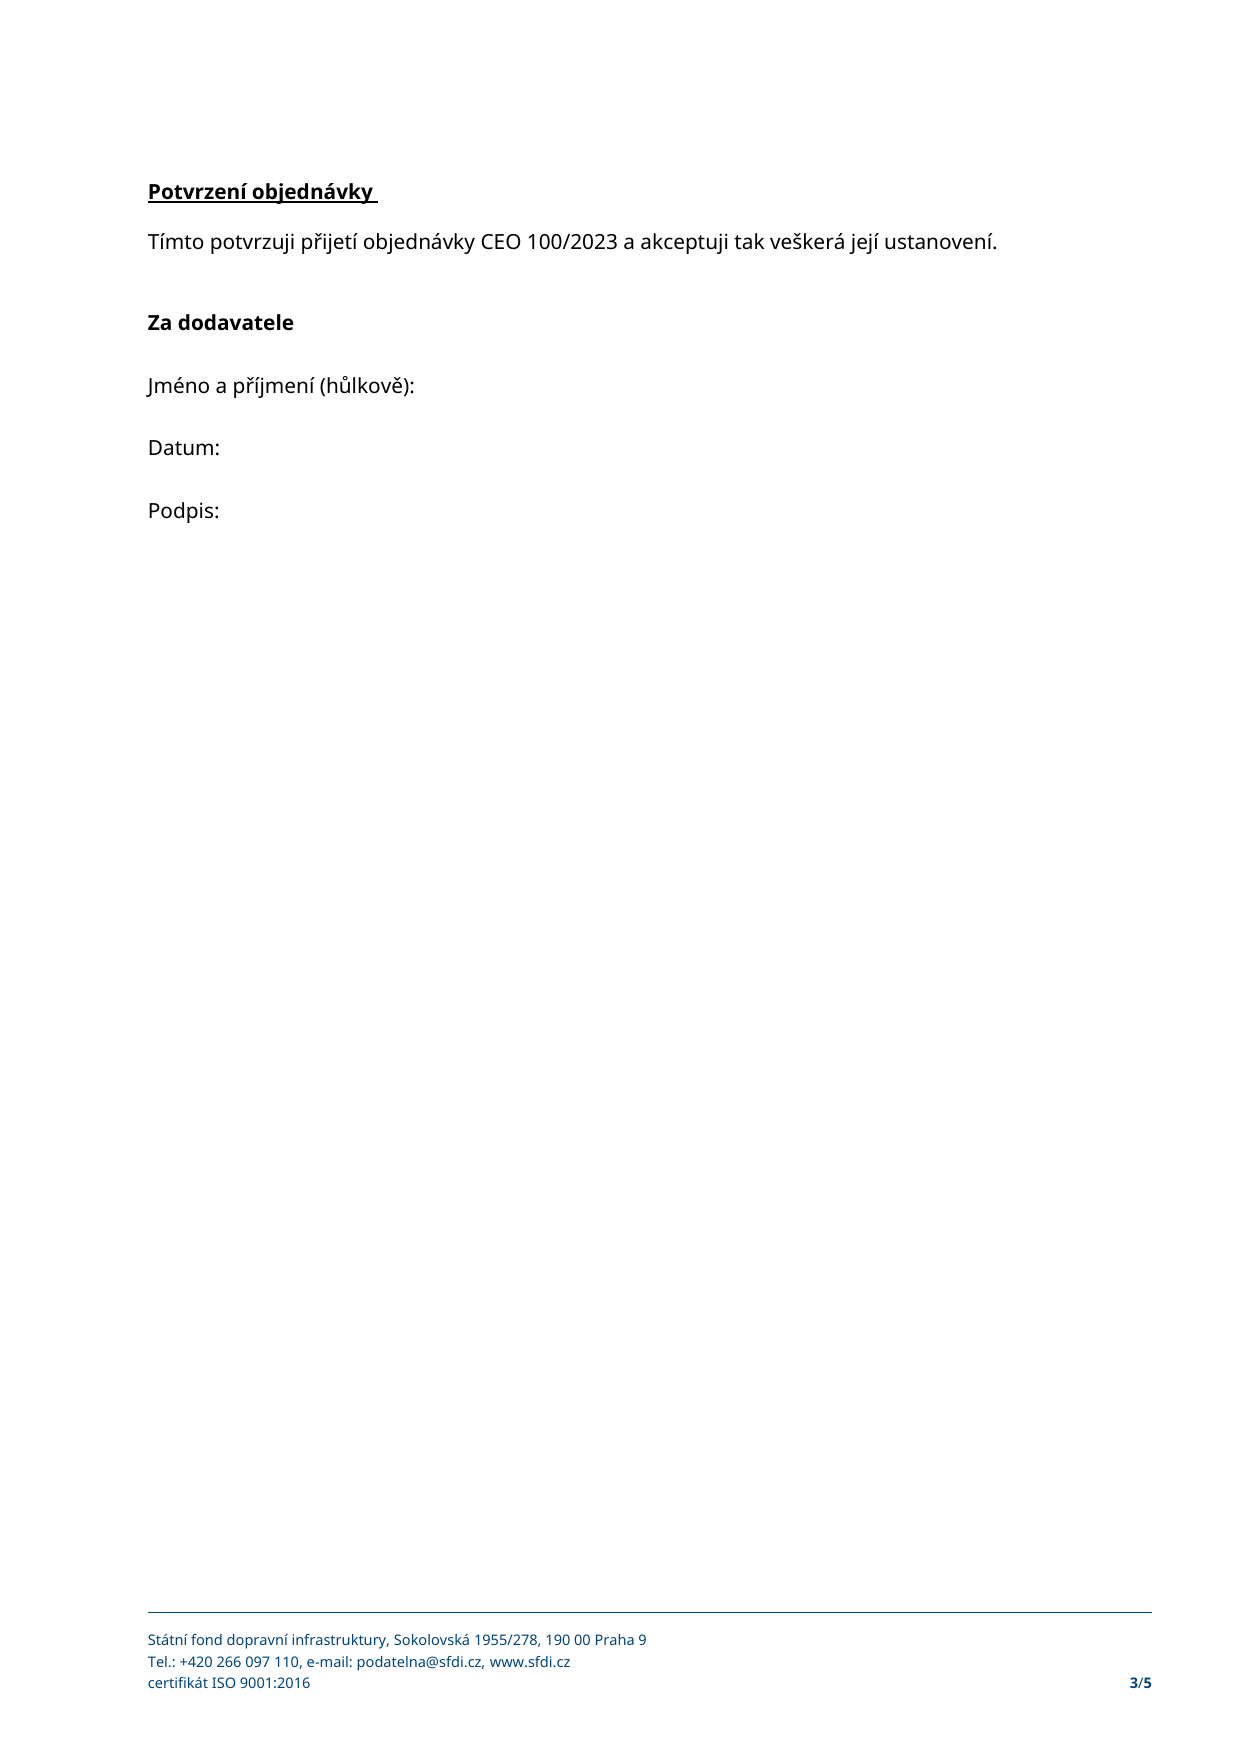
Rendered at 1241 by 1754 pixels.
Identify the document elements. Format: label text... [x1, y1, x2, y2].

text Datum: [148, 433, 1152, 462]
text Za dodavatele [148, 308, 1152, 337]
text Podpis: [148, 496, 1152, 524]
text Tímto potvrzuji přijetí objednávky CEO 100/2023 a akceptuji tak veškerá její ustanovení. [148, 227, 1152, 256]
text Potvrzení objednávky [148, 177, 1152, 206]
text Jméno a příjmení (hůlkově): [148, 371, 1152, 399]
